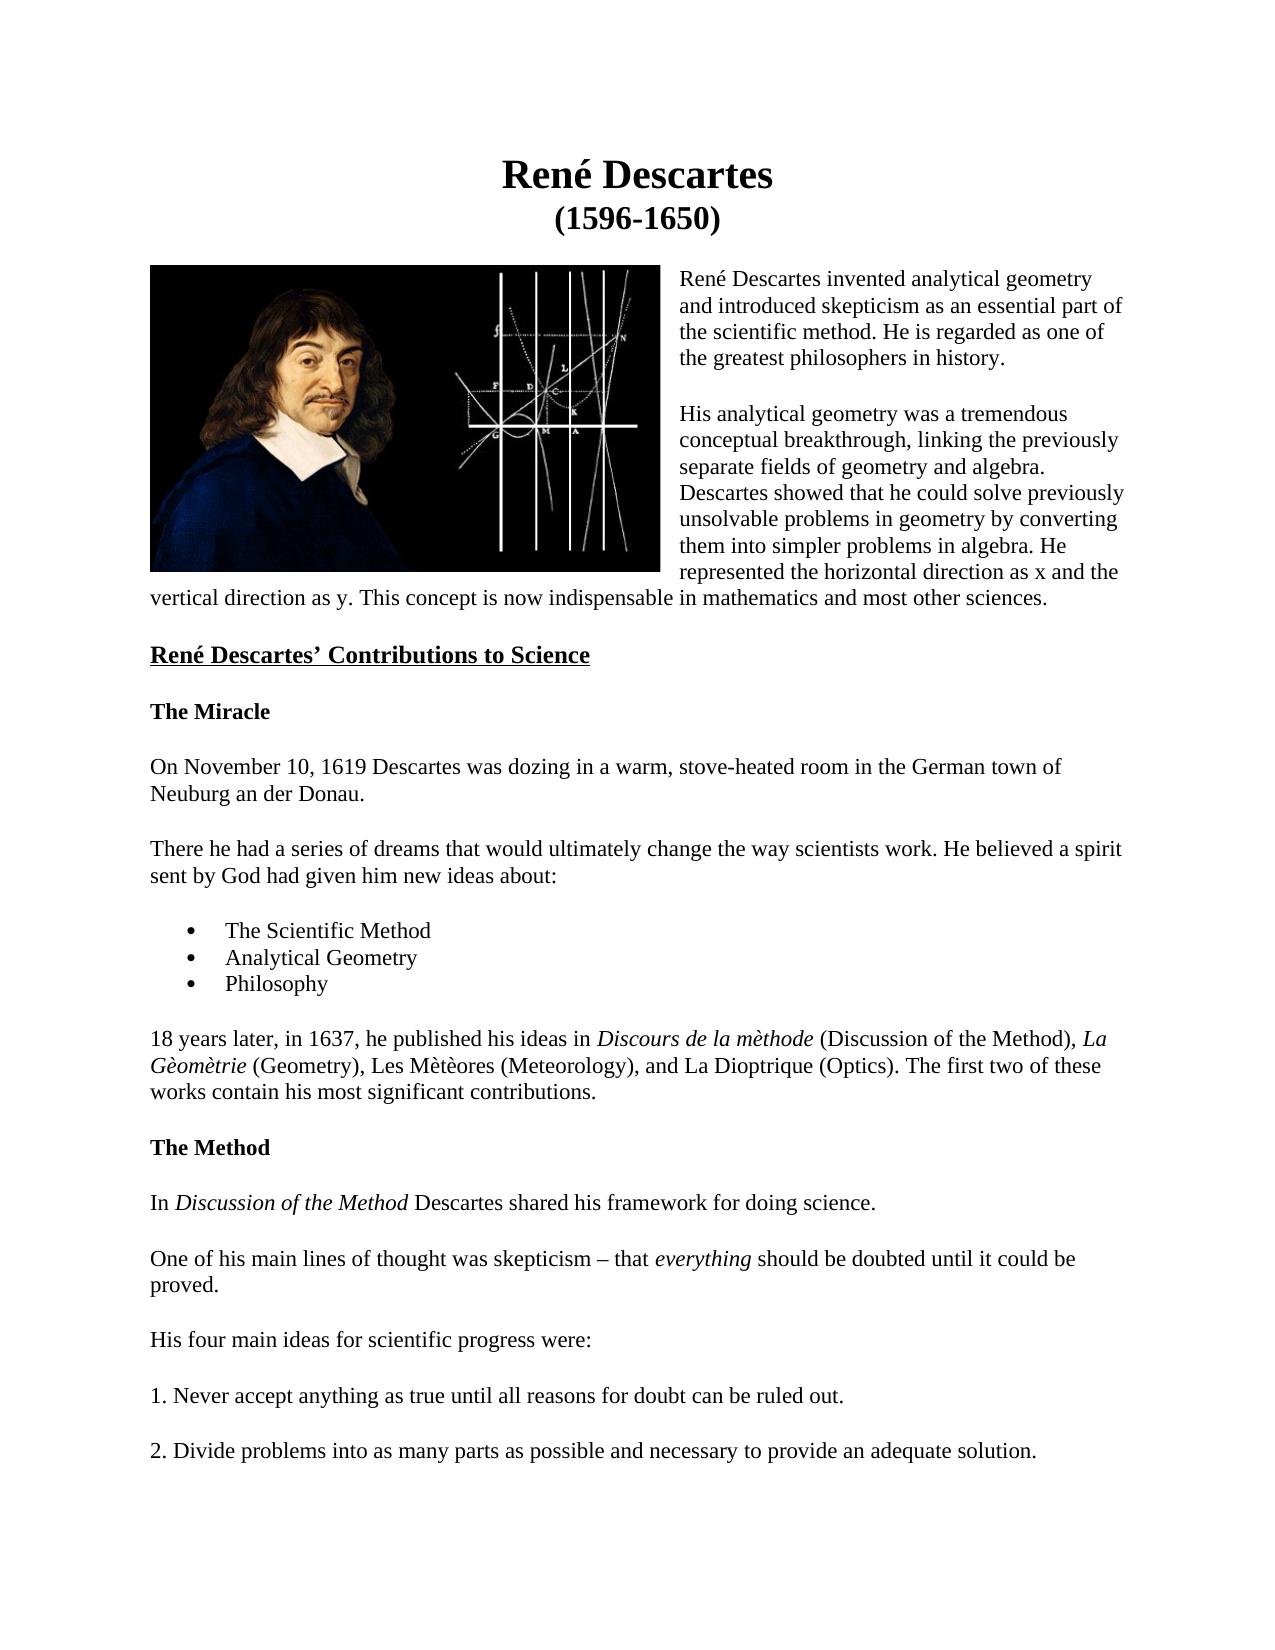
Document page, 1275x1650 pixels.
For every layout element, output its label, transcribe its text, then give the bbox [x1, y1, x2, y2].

text In Discussion of the Method Descartes shared his framework for doing science. [150, 1189, 1125, 1216]
text 1. Never accept anything as true until all reasons for doubt can be ruled out. [150, 1382, 1125, 1408]
list Philosophy [187, 970, 1125, 996]
text His four main ideas for scientific progress were: [150, 1327, 1125, 1353]
text René Descartes’ Contributions to Science [150, 640, 1125, 669]
text His analytical geometry was a tremendous conceptual breakthrough, linking the previously separate fields of geometry and algebra. Descartes showed that he could solve previously unsolvable problems in geometry by converting them into simpler problems in algebra. He represented the horizontal direction as x and the vertical direction as y. This concept is now indispensable in mathematics and most other sciences. [150, 400, 1125, 611]
subtitle The Method [150, 1134, 1125, 1160]
text (1596-1650) [150, 198, 1125, 236]
text 18 years later, in 1637, he published his ideas in Discours de la mèthode (Discussion of the Method), La Gèomètrie (Geometry), Les Mètèores (Meteorology), and La Dioptrique (Optics). The first two of these works contain his most significant contributions. [150, 1025, 1125, 1104]
text René Descartes [150, 150, 1125, 198]
text One of his main lines of thought was skepticism – that everything should be doubted until it could be proved. [150, 1245, 1125, 1297]
list The Scientific Method [187, 917, 1125, 943]
text 2. Divide problems into as many parts as possible and necessary to provide an adequate solution. [150, 1438, 1125, 1464]
list Analytical Geometry [187, 943, 1125, 970]
text On November 10, 1619 Descartes was dozing in a warm, stove-heated room in the German town of Neuburg an der Donau. [150, 753, 1125, 806]
text René Descartes invented analytical geometry and introduced skepticism as an essential part of the scientific method. He is regarded as one of the greatest philosophers in history. [661, 265, 1125, 371]
text There he had a series of dreams that would ultimately change the way scientists work. He believed a spirit sent by God had given him new ideas about: [150, 835, 1125, 888]
picture [150, 265, 661, 572]
subtitle The Miracle [150, 698, 1125, 724]
